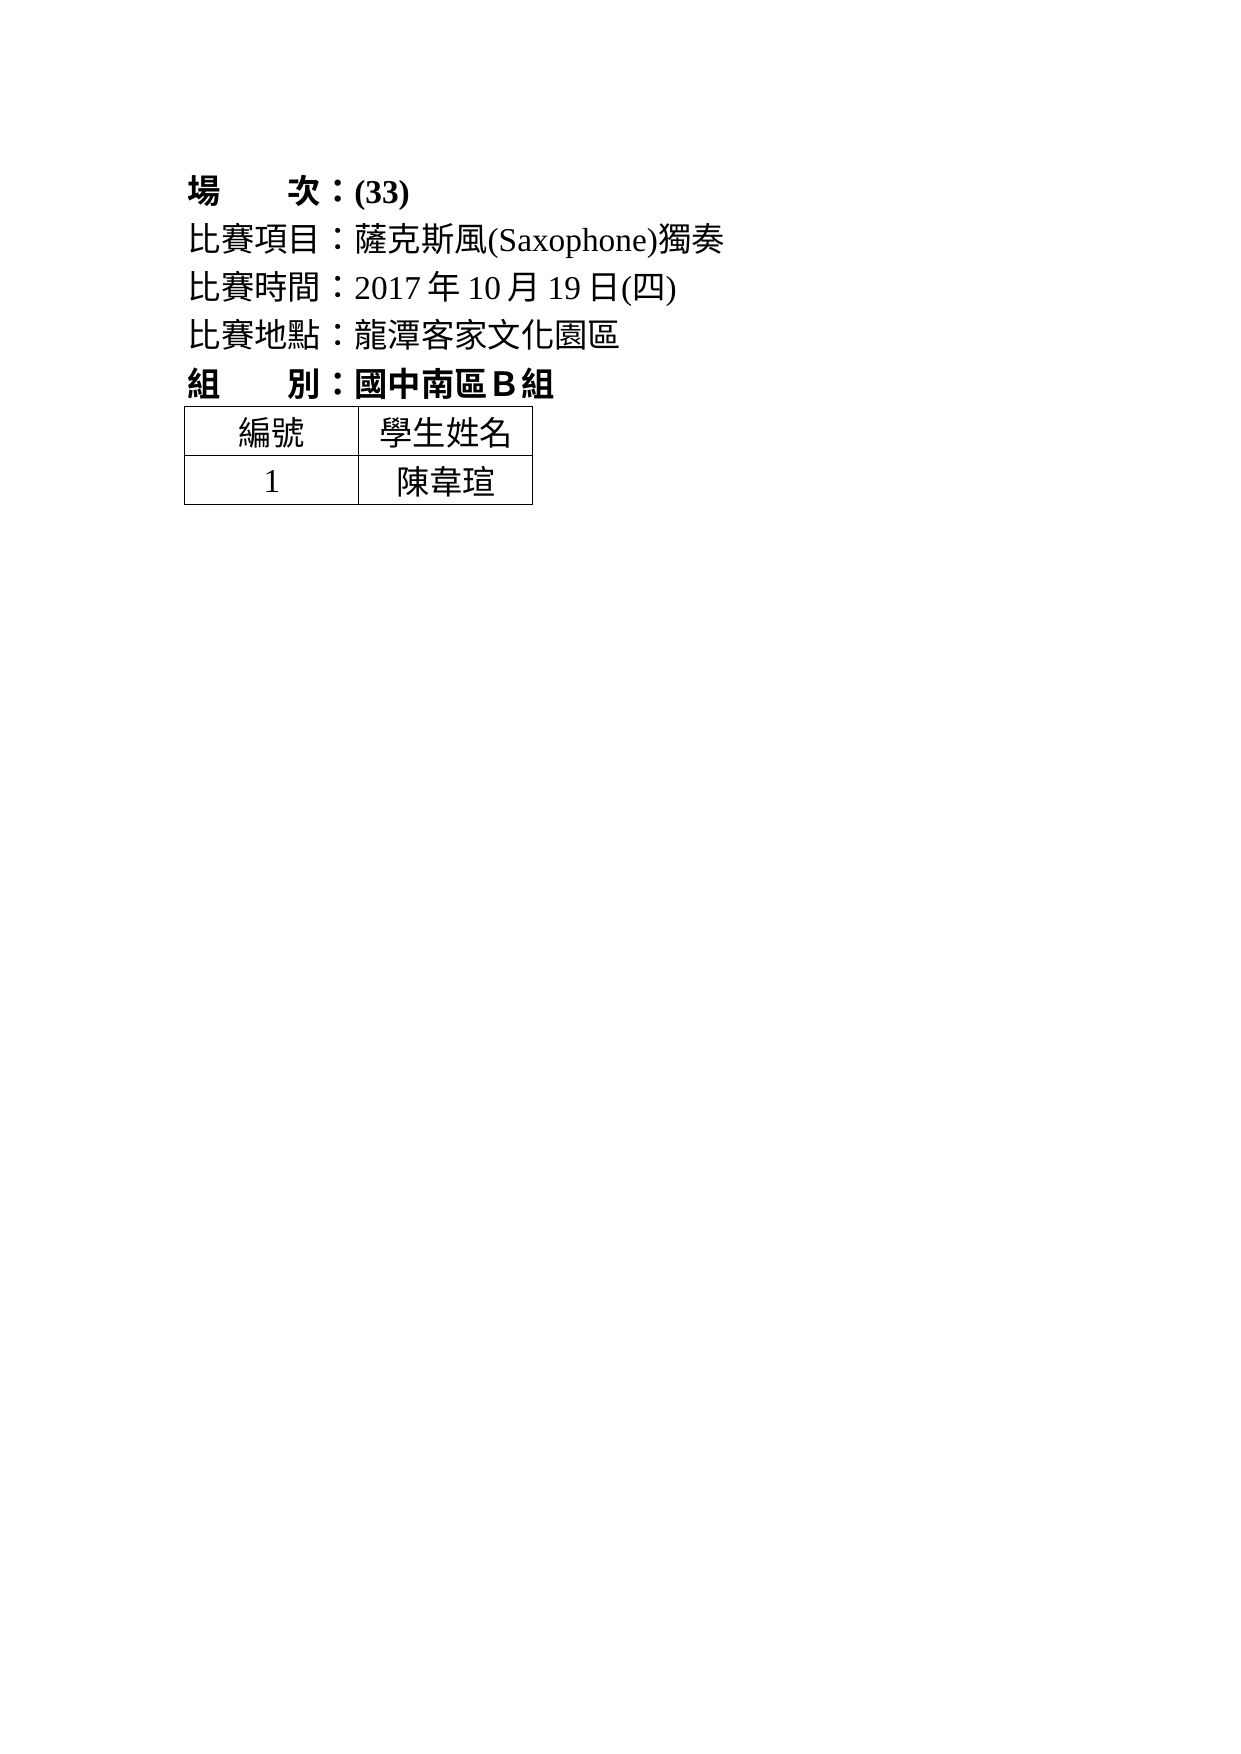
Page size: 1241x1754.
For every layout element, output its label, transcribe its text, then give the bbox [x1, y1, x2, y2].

table_header 學生姓名 [359, 407, 532, 455]
table_header 編號 [185, 407, 358, 455]
text 比賽項目：薩克斯風(Saxophone)獨奏 [187, 213, 1053, 261]
text 組 別：國中南區Ｂ組 [187, 357, 1053, 406]
text 比賽地點：龍潭客家文化園區 [187, 309, 1053, 357]
table_cell 陳韋瑄 [359, 456, 532, 504]
text 場 次：(33) [187, 164, 1053, 213]
table_cell 1 [185, 456, 358, 504]
text 比賽時間：2017年10月19日(四) [187, 261, 1053, 309]
